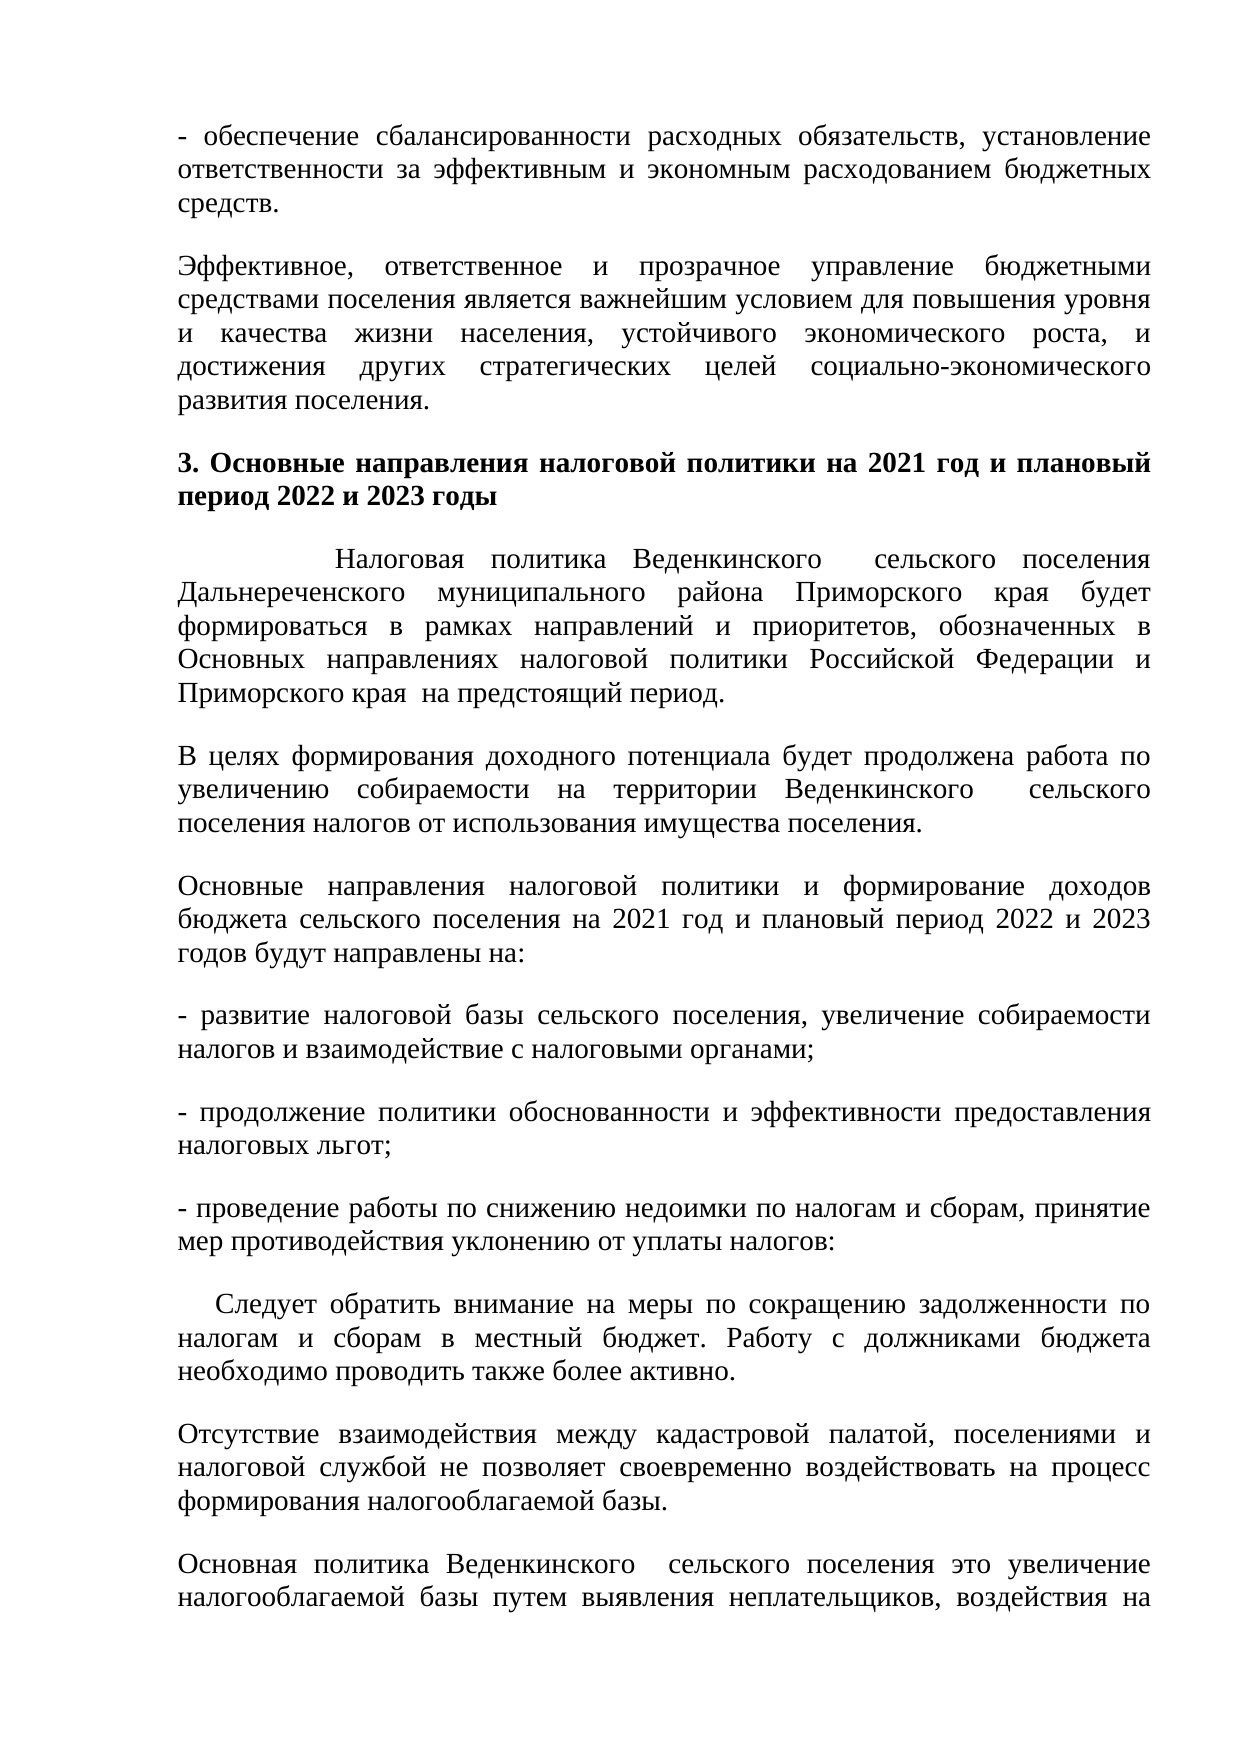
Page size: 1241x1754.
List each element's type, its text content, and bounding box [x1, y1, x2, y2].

text 3. Основные направления налоговой политики на 2021 год и плановый период 2022 и 2023 годы [177, 445, 1152, 512]
text Эффективное, ответственное и прозрачное управление бюджетными средствами поселения является важнейшим условием для повышения уровня и качества жизни населения, устойчивого экономического роста, и достижения других стратегических целей социально-экономического развития поселения. [177, 248, 1152, 416]
text Отсутствие взаимодействия между кадастровой палатой, поселениями и налоговой службой не позволяет своевременно воздействовать на процесс формирования налогооблагаемой базы. [177, 1416, 1152, 1517]
text Следует обратить внимание на меры по сокращению задолженности по налогам и сборам в местный бюджет. Работу с должниками бюджета необходимо проводить также более активно. [177, 1286, 1152, 1387]
text Налоговая политика Веденкинского сельского поселения Дальнереченского муниципального района Приморского края будет формироваться в рамках направлений и приоритетов, обозначенных в Основных направлениях налоговой политики Российской Федерации и Приморского края на предстоящий период. [177, 541, 1152, 709]
text В целях формирования доходного потенциала будет продолжена работа по увеличению собираемости на территории Веденкинского сельского поселения налогов от использования имущества поселения. [177, 738, 1152, 838]
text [177, 1546, 1152, 1613]
text - проведение работы по снижению недоимки по налогам и сборам, принятие мер противодействия уклонению от уплаты налогов: [177, 1190, 1152, 1257]
text - обеспечение сбалансированности расходных обязательств, установление ответственности за эффективным и экономным расходованием бюджетных средств. [177, 118, 1152, 219]
text - развитие налоговой базы сельского поселения, увеличение собираемости налогов и взаимодействие с налоговыми органами; [177, 997, 1152, 1064]
text - продолжение политики обоснованности и эффективности предоставления налоговых льгот; [177, 1094, 1152, 1161]
text Основные направления налоговой политики и формирование доходов бюджета сельского поселения на 2021 год и плановый период 2022 и 2023 годов будут направлены на: [177, 868, 1152, 968]
